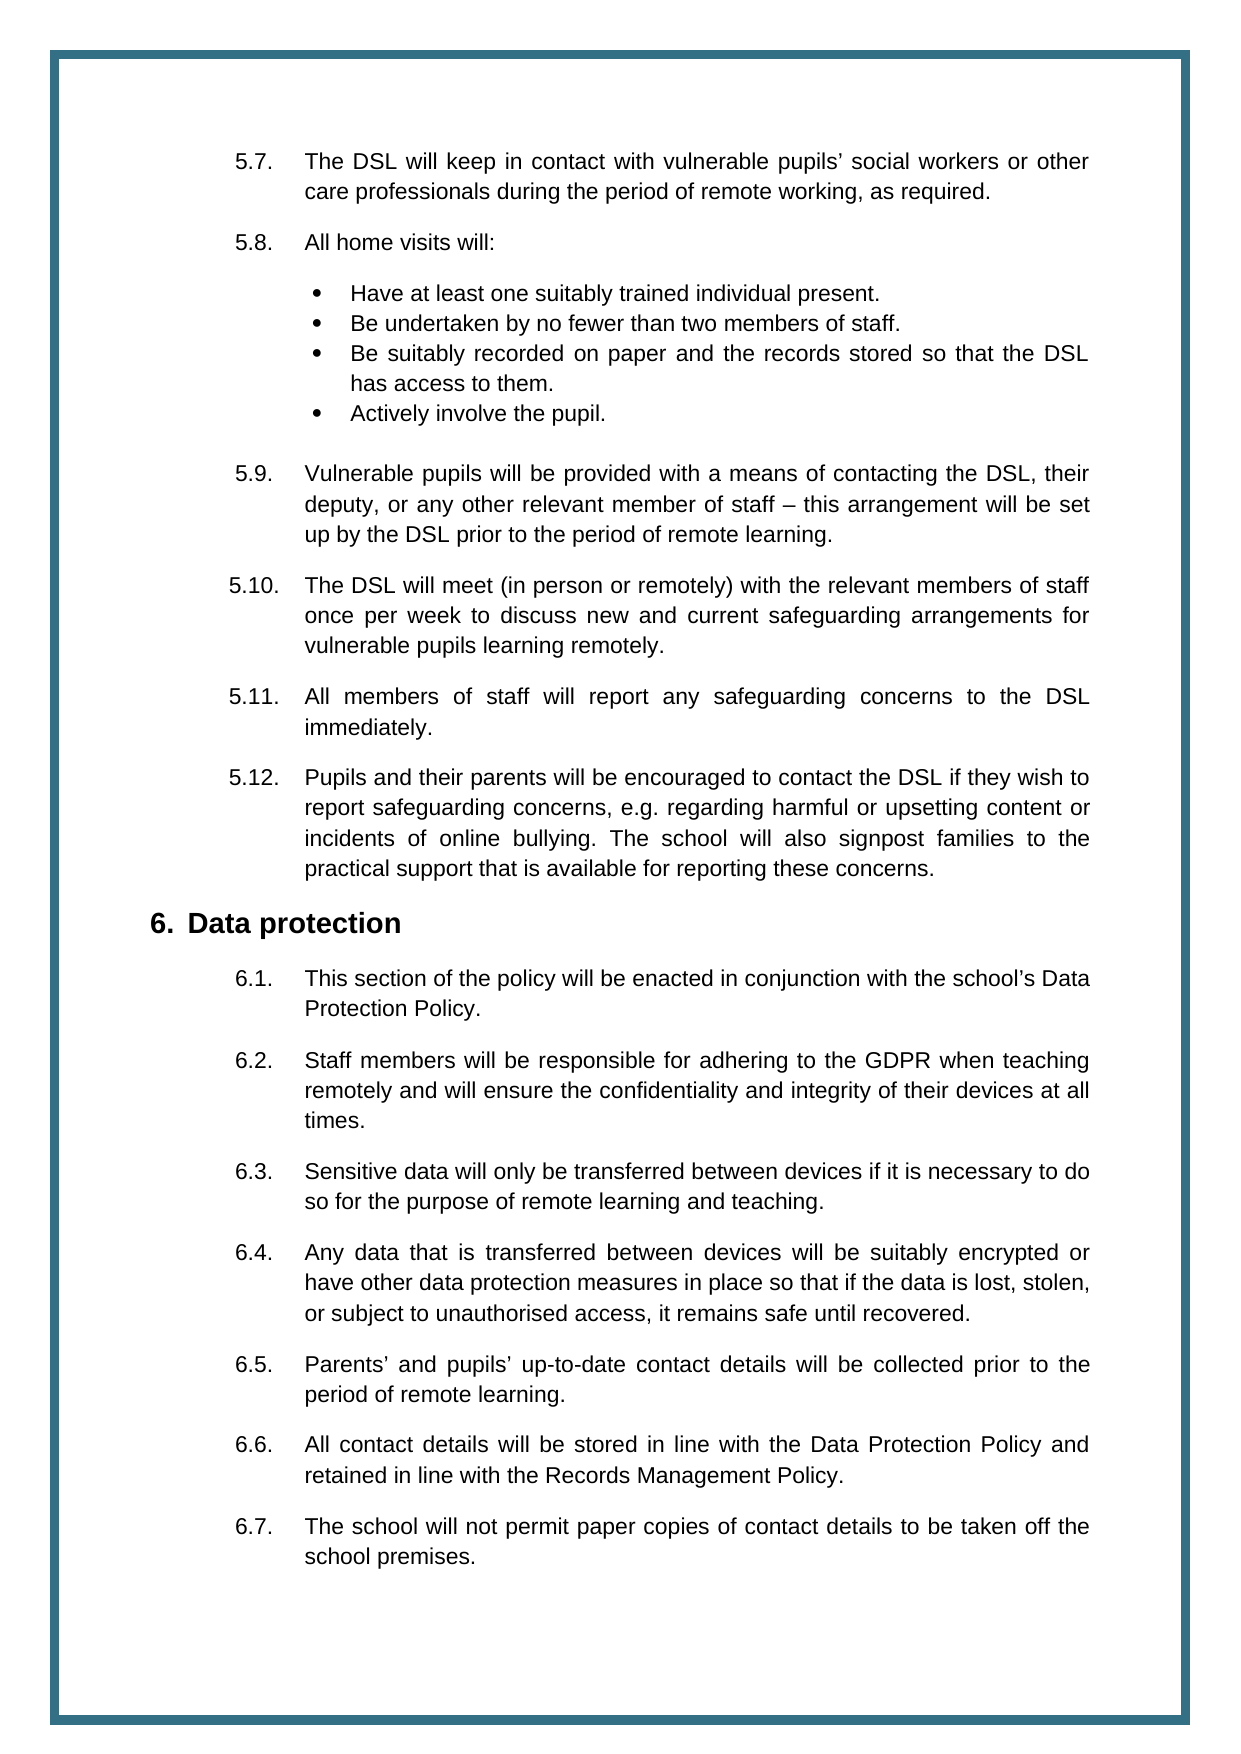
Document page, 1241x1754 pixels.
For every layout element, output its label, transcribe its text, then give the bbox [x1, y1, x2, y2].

list All home visits will: [235, 229, 1103, 256]
list Be undertaken by no fewer than two members of staff. [313, 310, 1103, 337]
list Parents’ and pupils’ up-to-date contact details will be collected prior to the period of remote learning. [235, 1351, 1091, 1407]
list This section of the policy will be enacted in conjunction with the school’s Data Protection Policy. [235, 965, 1091, 1022]
list Be suitably recorded on paper and the records stored so that the DSL has access to them. [313, 340, 1091, 396]
list Staff members will be responsible for adhering to the GDPR when teaching remotely and will ensure the confidentiality and integrity of their devices at all times. [235, 1047, 1091, 1133]
list Vulnerable pupils will be provided with a means of contacting the DSL, their deputy, or any other relevant member of staff – this arrangement will be set up by the DSL prior to the period of remote learning. [235, 460, 1091, 547]
list The DSL will meet (in person or remotely) with the relevant members of staff once per week to discuss new and current safeguarding arrangements for vulnerable pupils learning remotely. [228, 572, 1090, 659]
subtitle Data protection [150, 906, 1103, 939]
list All members of staff will report any safeguarding concerns to the DSL immediately. [228, 683, 1091, 740]
list Any data that is transferred between devices will be suitably encrypted or have other data protection measures in place so that if the data is lost, stolen, or subject to unauthorised access, it remains safe until recovered. [235, 1239, 1091, 1326]
list The DSL will keep in contact with vulnerable pupils’ social workers or other care professionals during the period of remote working, as required. [235, 148, 1090, 204]
list Have at least one suitably trained individual present. [313, 280, 1103, 306]
list Sensitive data will only be transferred between devices if it is necessary to do so for the purpose of remote learning and teaching. [235, 1158, 1091, 1215]
list The school will not permit paper copies of contact details to be taken off the school premises. [235, 1513, 1090, 1569]
list Actively involve the pupil. [313, 400, 1103, 426]
list All contact details will be stored in line with the Data Protection Policy and retained in line with the Records Management Policy. [235, 1431, 1091, 1488]
list Pupils and their parents will be encouraged to contact the DSL if they wish to report safeguarding concerns, e.g. regarding harmful or upsetting content or incidents of online bullying. The school will also signpost families to the practical support that is available for reporting these concerns. [228, 764, 1091, 881]
